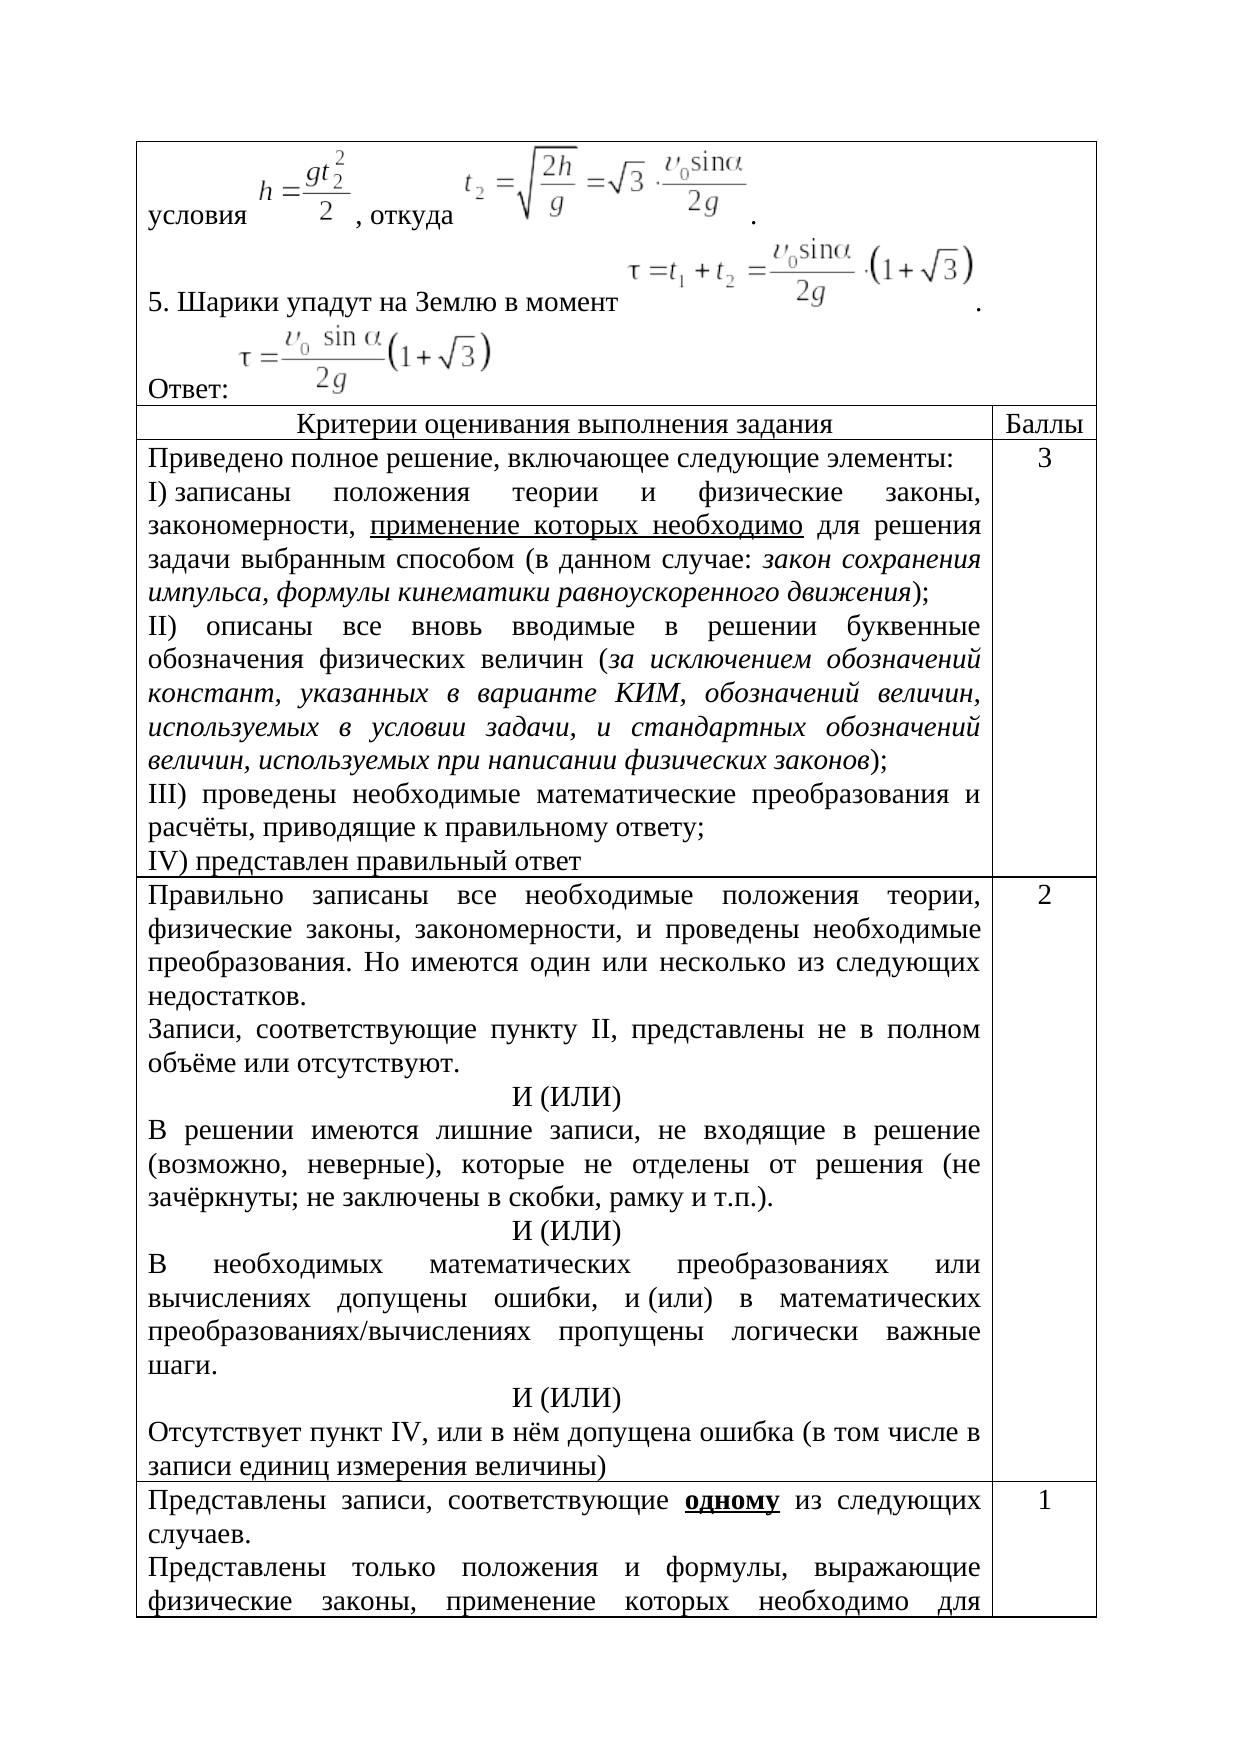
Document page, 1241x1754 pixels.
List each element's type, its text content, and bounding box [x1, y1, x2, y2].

table_cell 3 [993, 440, 1096, 876]
table_cell Приведено полное решение, включающее следующие элементы: I) записаны положения теории и физические законы, закономерности, применение которых необходимо для решения задачи выбранным способом (в данном случае: закон сохранения импульса, формулы кинематики равноускоренного движения); II) описаны все вновь вводимые в решении буквенные обозначения физических величин (за исключением обозначений констант, указанных в варианте КИМ, обозначений величин, используемых в условии задачи, и стандартных обозначений величин, используемых при написании физических законов); III) проведены необходимые математические преобразования и расчёты, приводящие к правильному ответу; IV) представлен правильный ответ [137, 440, 992, 876]
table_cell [137, 1482, 992, 1616]
table_cell Критерии оценивания выполнения задания [137, 406, 992, 439]
table_cell Баллы [993, 406, 1096, 439]
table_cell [137, 142, 1096, 405]
table_cell Правильно записаны все необходимые положения теории, физические законы, закономерности, и проведены необходимые преобразования. Но имеются один или несколько из следующих недостатков. Записи, соответствующие пункту II, представлены не в полном объёме или отсутствуют. И (ИЛИ) В решении имеются лишние записи, не входящие в решение (возможно, неверные), которые не отделены от решения (не зачёркнуты; не заключены в скобки, рамку и т.п.). И (ИЛИ) В необходимых математических преобразованиях или вычислениях допущены ошибки, и (или) в математических преобразованиях/вычислениях пропущены логически важные шаги. И (ИЛИ) Отсутствует пункт IV, или в нём допущена ошибка (в том числе в записи единиц измерения величины) [137, 878, 992, 1481]
table_cell 2 [993, 878, 1096, 1481]
table_cell 1 [993, 1482, 1096, 1616]
